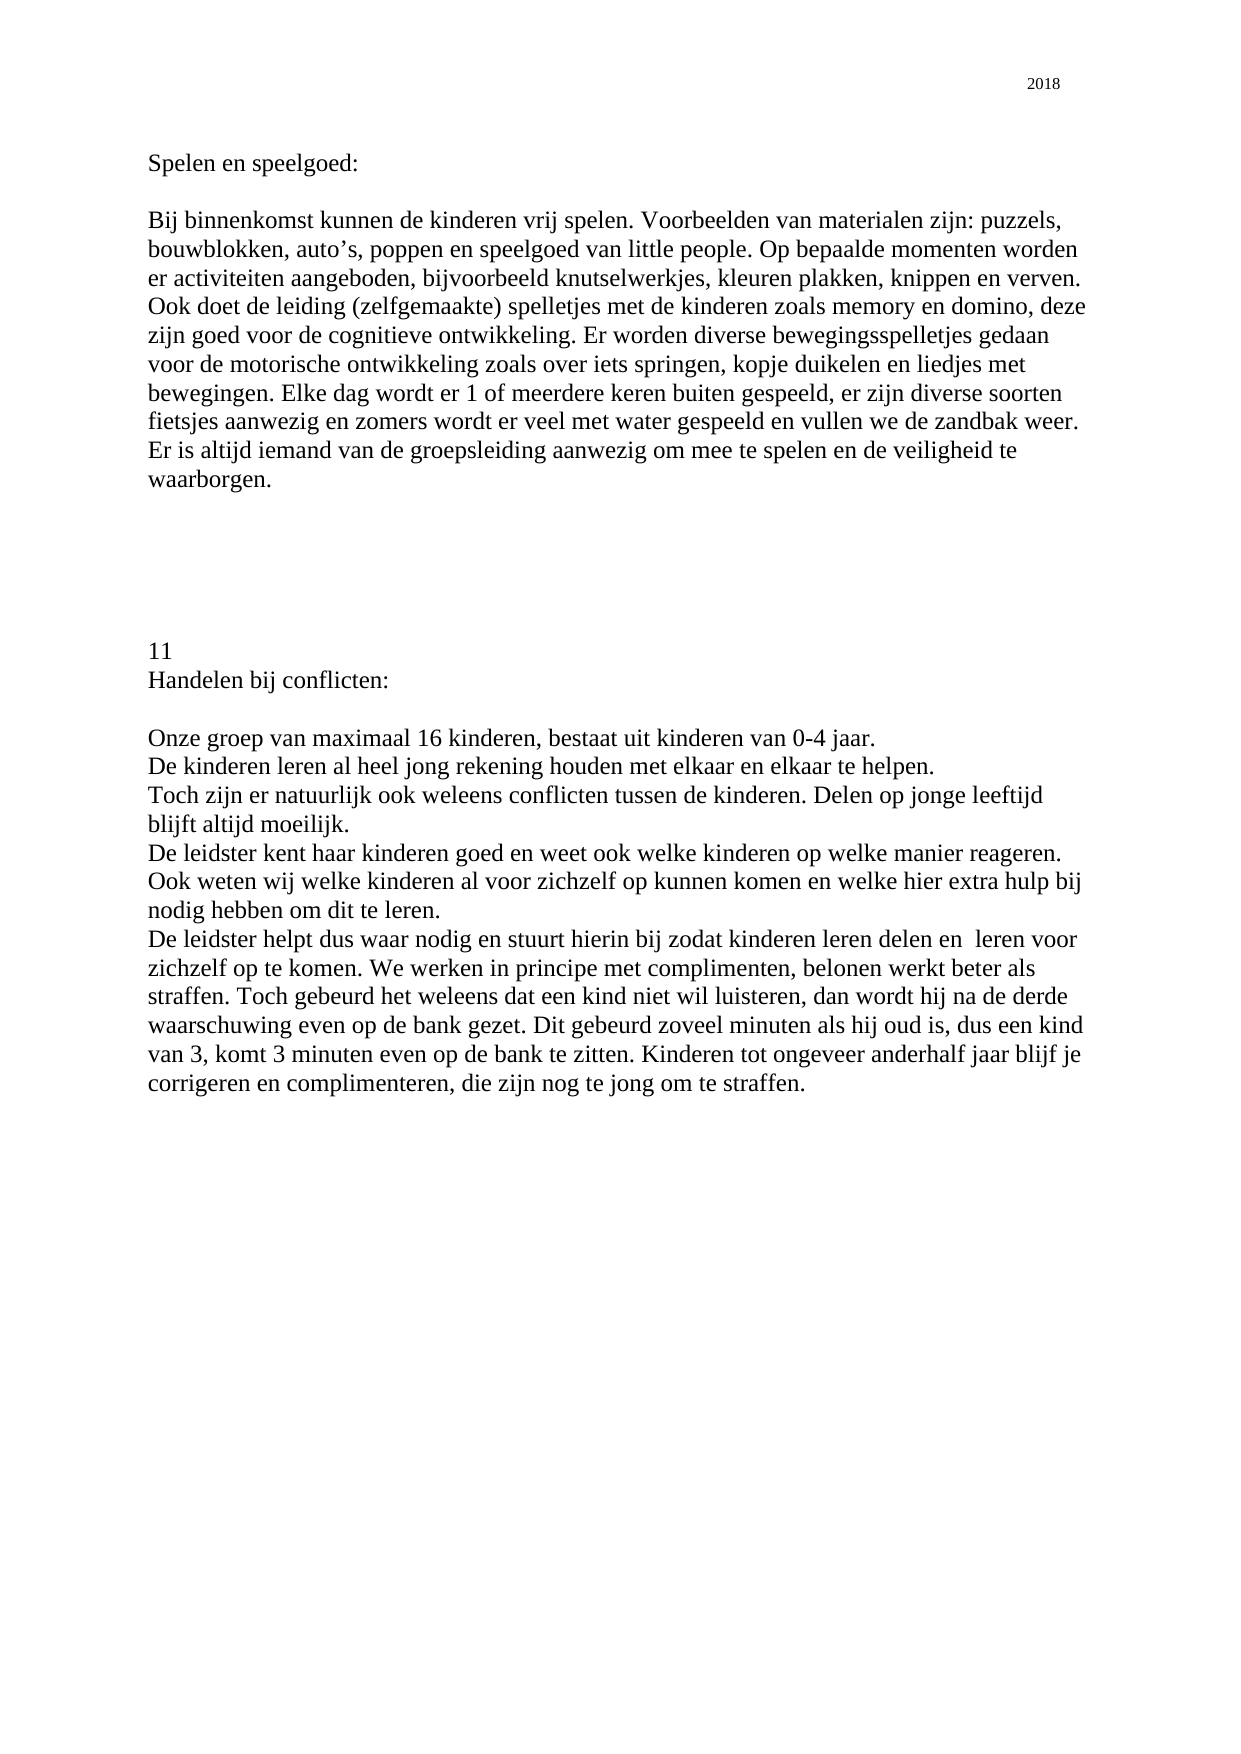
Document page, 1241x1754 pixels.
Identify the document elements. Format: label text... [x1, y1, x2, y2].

text 11 [148, 636, 1093, 665]
text Onze groep van maximaal 16 kinderen, bestaat uit kinderen van 0-4 jaar. [148, 723, 1093, 751]
text Toch zijn er natuurlijk ook weleens conflicten tussen de kinderen. Delen op jonge leeftijd blijft altijd moeilijk. [148, 780, 1093, 838]
text De kinderen leren al heel jong rekening houden met elkaar en elkaar te helpen. [148, 751, 1093, 780]
text De leidster kent haar kinderen goed en weet ook welke kinderen op welke manier reageren. Ook weten wij welke kinderen al voor zichzelf op kunnen komen en welke hier extra hulp bij nodig hebben om dit te leren. [148, 838, 1093, 924]
text Er is altijd iemand van de groepsleiding aanwezig om mee te spelen en de veiligheid te waarborgen. [148, 435, 1093, 493]
text Spelen en speelgoed: [148, 148, 1093, 176]
text Ook doet de leiding (zelfgemaakte) spelletjes met de kinderen zoals memory en domino, deze zijn goed voor de cognitieve ontwikkeling. Er worden diverse bewegingsspelletjes gedaan voor de motorische ontwikkeling zoals over iets springen, kopje duikelen en liedjes met bewegingen. Elke dag wordt er 1 of meerdere keren buiten gespeeld, er zijn diverse soorten fietsjes aanwezig en zomers wordt er veel met water gespeeld en vullen we de zandbak weer. [148, 291, 1093, 435]
text Bij binnenkomst kunnen de kinderen vrij spelen. Voorbeelden van materialen zijn: puzzels, bouwblokken, auto’s, poppen en speelgoed van little people. Op bepaalde momenten worden er activiteiten aangeboden, bijvoorbeeld knutselwerkjes, kleuren plakken, knippen en verven. [148, 205, 1093, 291]
text De leidster helpt dus waar nodig en stuurt hierin bij zodat kinderen leren delen en leren voor zichzelf op te komen. We werken in principe met complimenten, belonen werkt beter als straffen. Toch gebeurd het weleens dat een kind niet wil luisteren, dan wordt hij na de derde waarschuwing even op de bank gezet. Dit gebeurd zoveel minuten als hij oud is, dus een kind van 3, komt 3 minuten even op de bank te zitten. Kinderen tot ongeveer anderhalf jaar blijf je corrigeren en complimenteren, die zijn nog te jong om te straffen. [148, 924, 1093, 1096]
text Handelen bij conflicten: [148, 665, 1093, 694]
